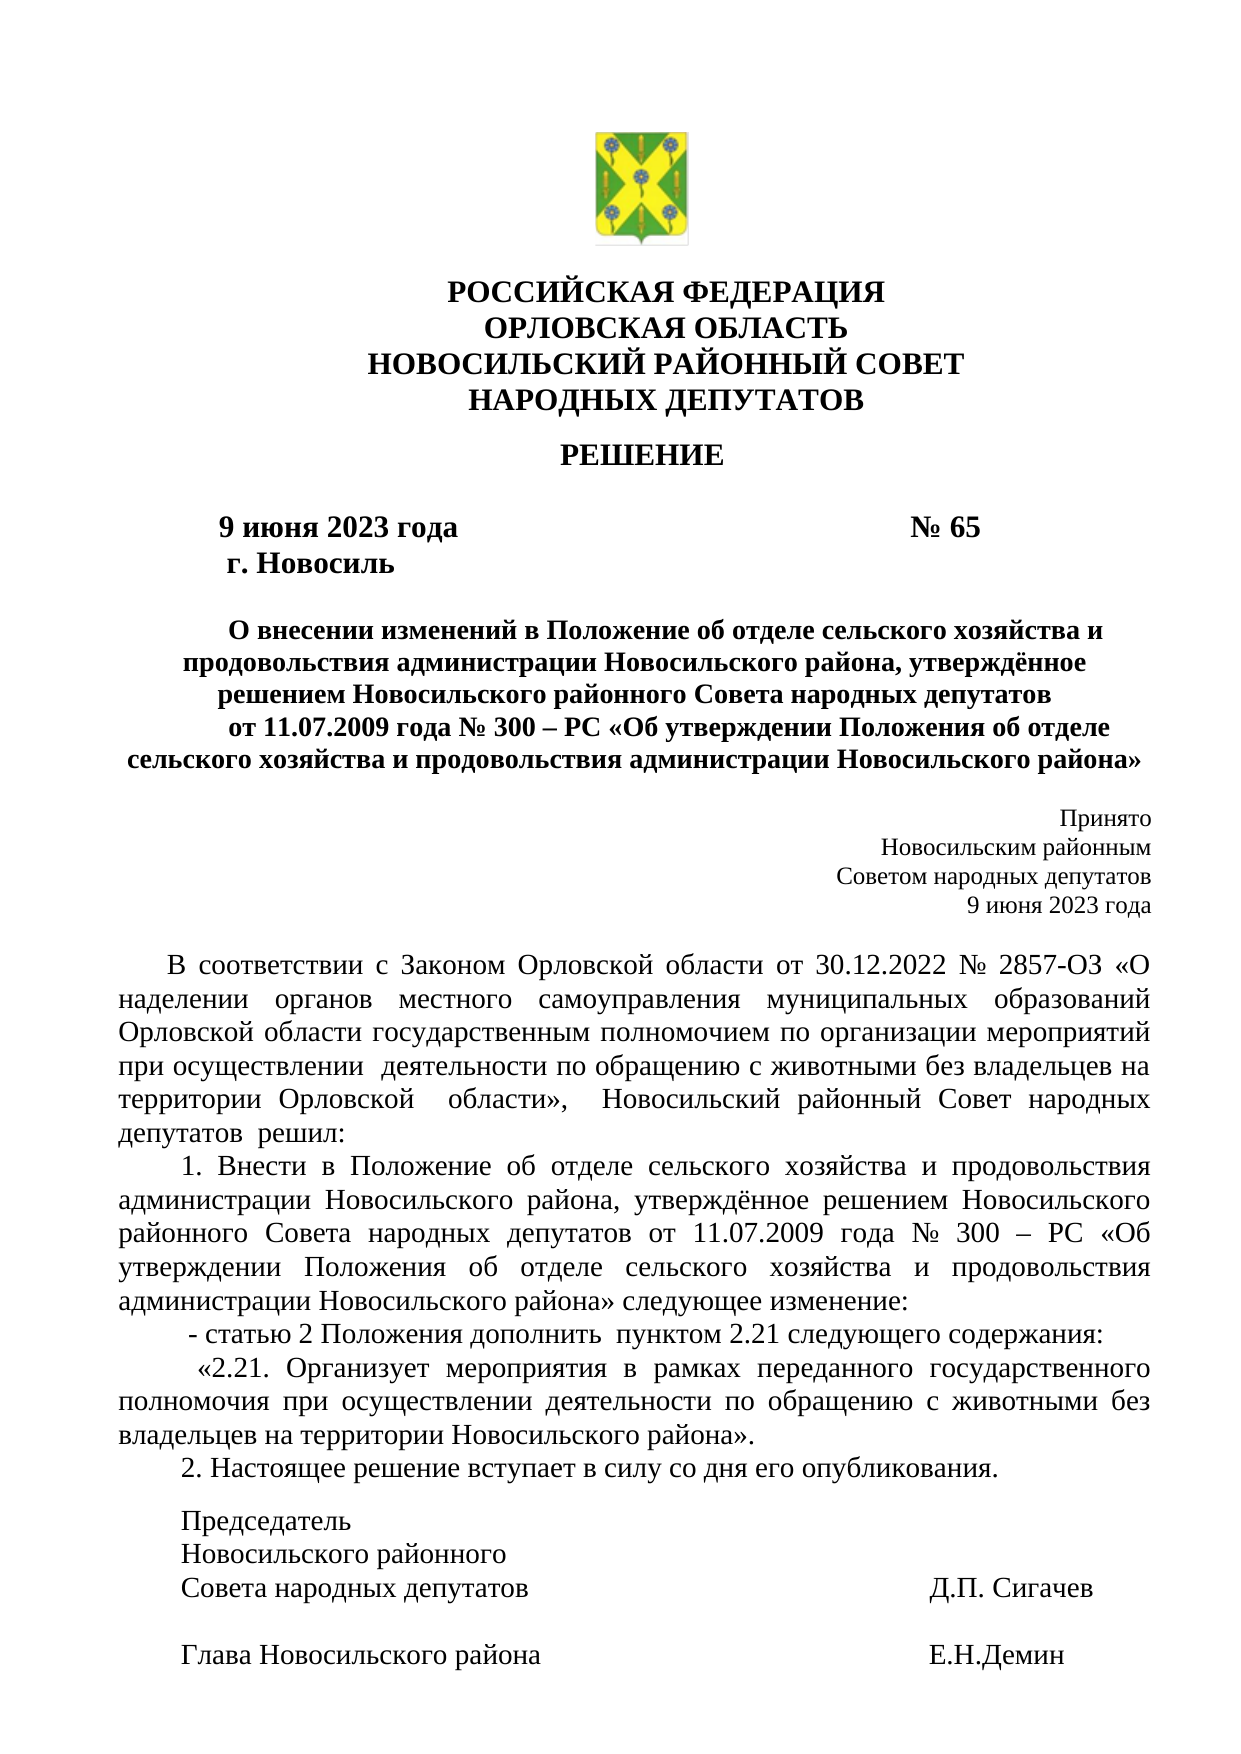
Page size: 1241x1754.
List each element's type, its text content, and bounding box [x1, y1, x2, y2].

text О внесении изменений в Положение об отделе сельского хозяйства и продовольствия администрации Новосильского района, утверждённое решением Новосильского районного Совета народных депутатов [118, 613, 1152, 710]
text Новосильского районного [118, 1537, 1152, 1570]
picture [595, 132, 690, 247]
text 1. Внести в Положение об отделе сельского хозяйства и продовольствия администрации Новосильского района, утверждённое решением Новосильского районного Совета народных депутатов от 11.07.2009 года № 300 – РС «Об утверждении Положения об отделе сельского хозяйства и продовольствия администрации Новосильского района» следующее изменение: [118, 1148, 1152, 1316]
text Совета народных депутатов Д.П. Сигачев [118, 1570, 1152, 1604]
text НОВОСИЛЬСКИЙ РАЙОННЫЙ СОВЕТ [118, 346, 1152, 382]
text Председатель [118, 1503, 1152, 1537]
text НАРОДНЫХ ДЕПУТАТОВ [118, 382, 1152, 417]
text Новосильским районным [118, 832, 1152, 861]
text РЕШЕНИЕ [118, 437, 1152, 473]
text г. Новосиль [118, 544, 1152, 580]
text 9 июня 2023 года [118, 890, 1152, 918]
text - статью 2 Положения дополнить пунктом 2.21 следующего содержания: [118, 1316, 1152, 1350]
text от 11.07.2009 года № 300 – РС «Об утверждении Положения об отделе сельского хозяйства и продовольствия администрации Новосильского района» [118, 710, 1152, 775]
text Глава Новосильского района Е.Н.Демин [118, 1637, 1152, 1671]
text ОРЛОВСКАЯ ОБЛАСТЬ [118, 310, 1152, 346]
text «2.21. Организует мероприятия в рамках переданного государственного полномочия при осуществлении деятельности по обращению с животными без владельцев на территории Новосильского района». [118, 1350, 1152, 1450]
text Принято [118, 803, 1152, 832]
text В соответствии с Законом Орловской области от 30.12.2022 № 2857-ОЗ «О наделении органов местного самоуправления муниципальных образований Орловской области государственным полномочием по организации мероприятий при осуществлении деятельности по обращению с животными без владельцев на территории Орловской области», Новосильский районный Совет народных депутатов решил: [118, 947, 1152, 1148]
text 9 июня 2023 года № 65 [118, 508, 1152, 544]
text Советом народных депутатов [118, 861, 1152, 890]
text 2. Настоящее решение вступает в силу со дня его опубликования. [118, 1450, 1152, 1484]
text РОССИЙСКАЯ ФЕДЕРАЦИЯ [118, 274, 1152, 310]
